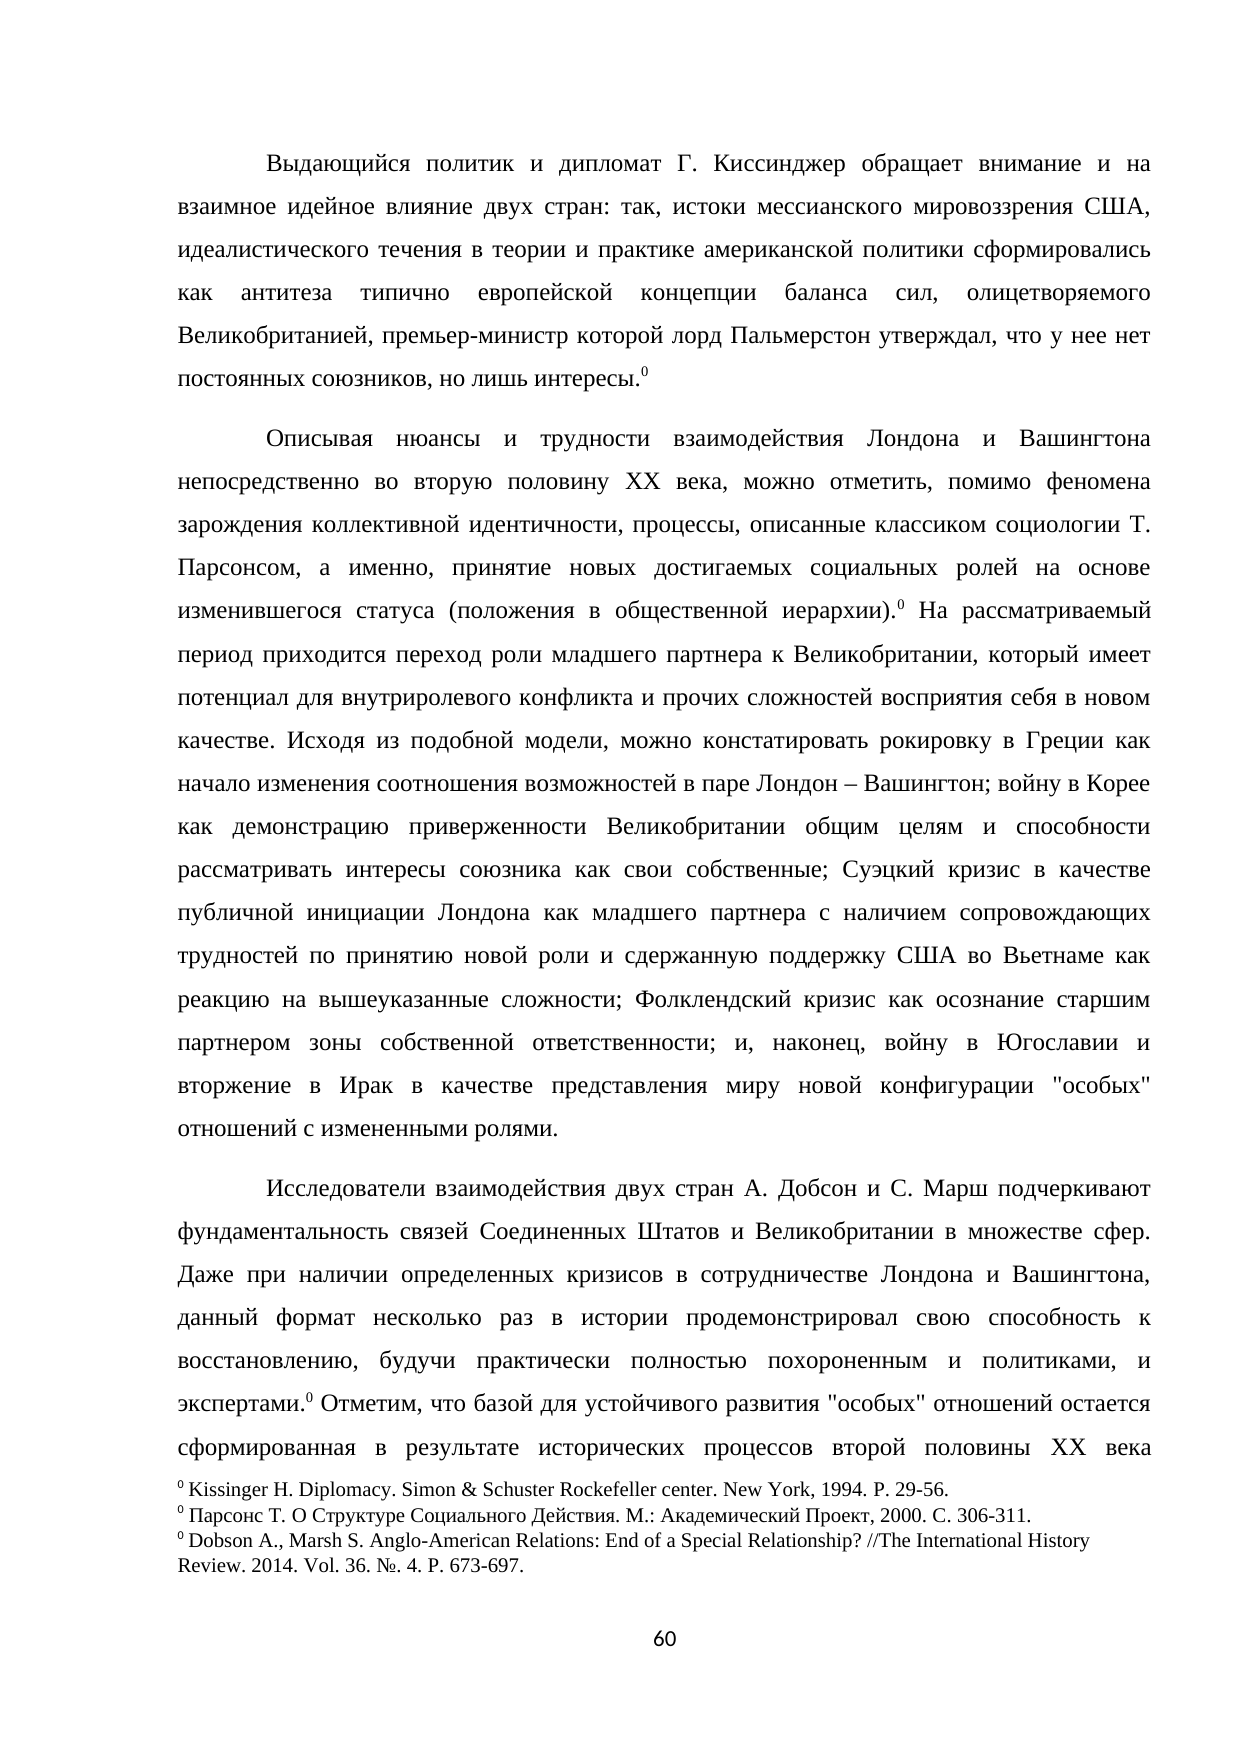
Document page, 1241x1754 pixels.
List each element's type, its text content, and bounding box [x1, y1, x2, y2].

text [177, 1173, 1152, 1460]
text Выдающийся политик и дипломат Г. Киссинджер обращает внимание и на взаимное идейное влияние двух стран: так, истоки мессианского мировоззрения США, идеалистического течения в теории и практике американской политики сформировались как антитеза типично европейской концепции баланса сил, олицетворяемого Великобританией, премьер-министр которой лорд Пальмерстон утверждал, что у нее нет постоянных союзников, но лишь интересы. [177, 148, 1152, 392]
text Описывая нюансы и трудности взаимодействия Лондона и Вашингтона непосредственно во вторую половину XX века, можно отметить, помимо феномена зарождения коллективной идентичности, процессы, описанные классиком социологии Т. Парсонсом, а именно, принятие новых достигаемых социальных ролей на основе изменившегося статуса (положения в общественной иерархии). На рассматриваемый период приходится переход роли младшего партнера к Великобритании, который имеет потенциал для внутриролевого конфликта и прочих сложностей восприятия себя в новом качестве. Исходя из подобной модели, можно констатировать рокировку в Греции как начало изменения соотношения возможностей в паре Лондон – Вашингтон; войну в Корее как демонстрацию приверженности Великобритании общим целям и способности рассматривать интересы союзника как свои собственные; Суэцкий кризис в качестве публичной инициации Лондона как младшего партнера с наличием сопровождающих трудностей по принятию новой роли и сдержанную поддержку США во Вьетнаме как реакцию на вышеуказанные сложности; Фолклендский кризис как осознание старшим партнером зоны собственной ответственности; и, наконец, войну в Югославии и вторжение в Ирак в качестве представления миру новой конфигурации "особых" отношений с измененными ролями. [177, 423, 1152, 1142]
